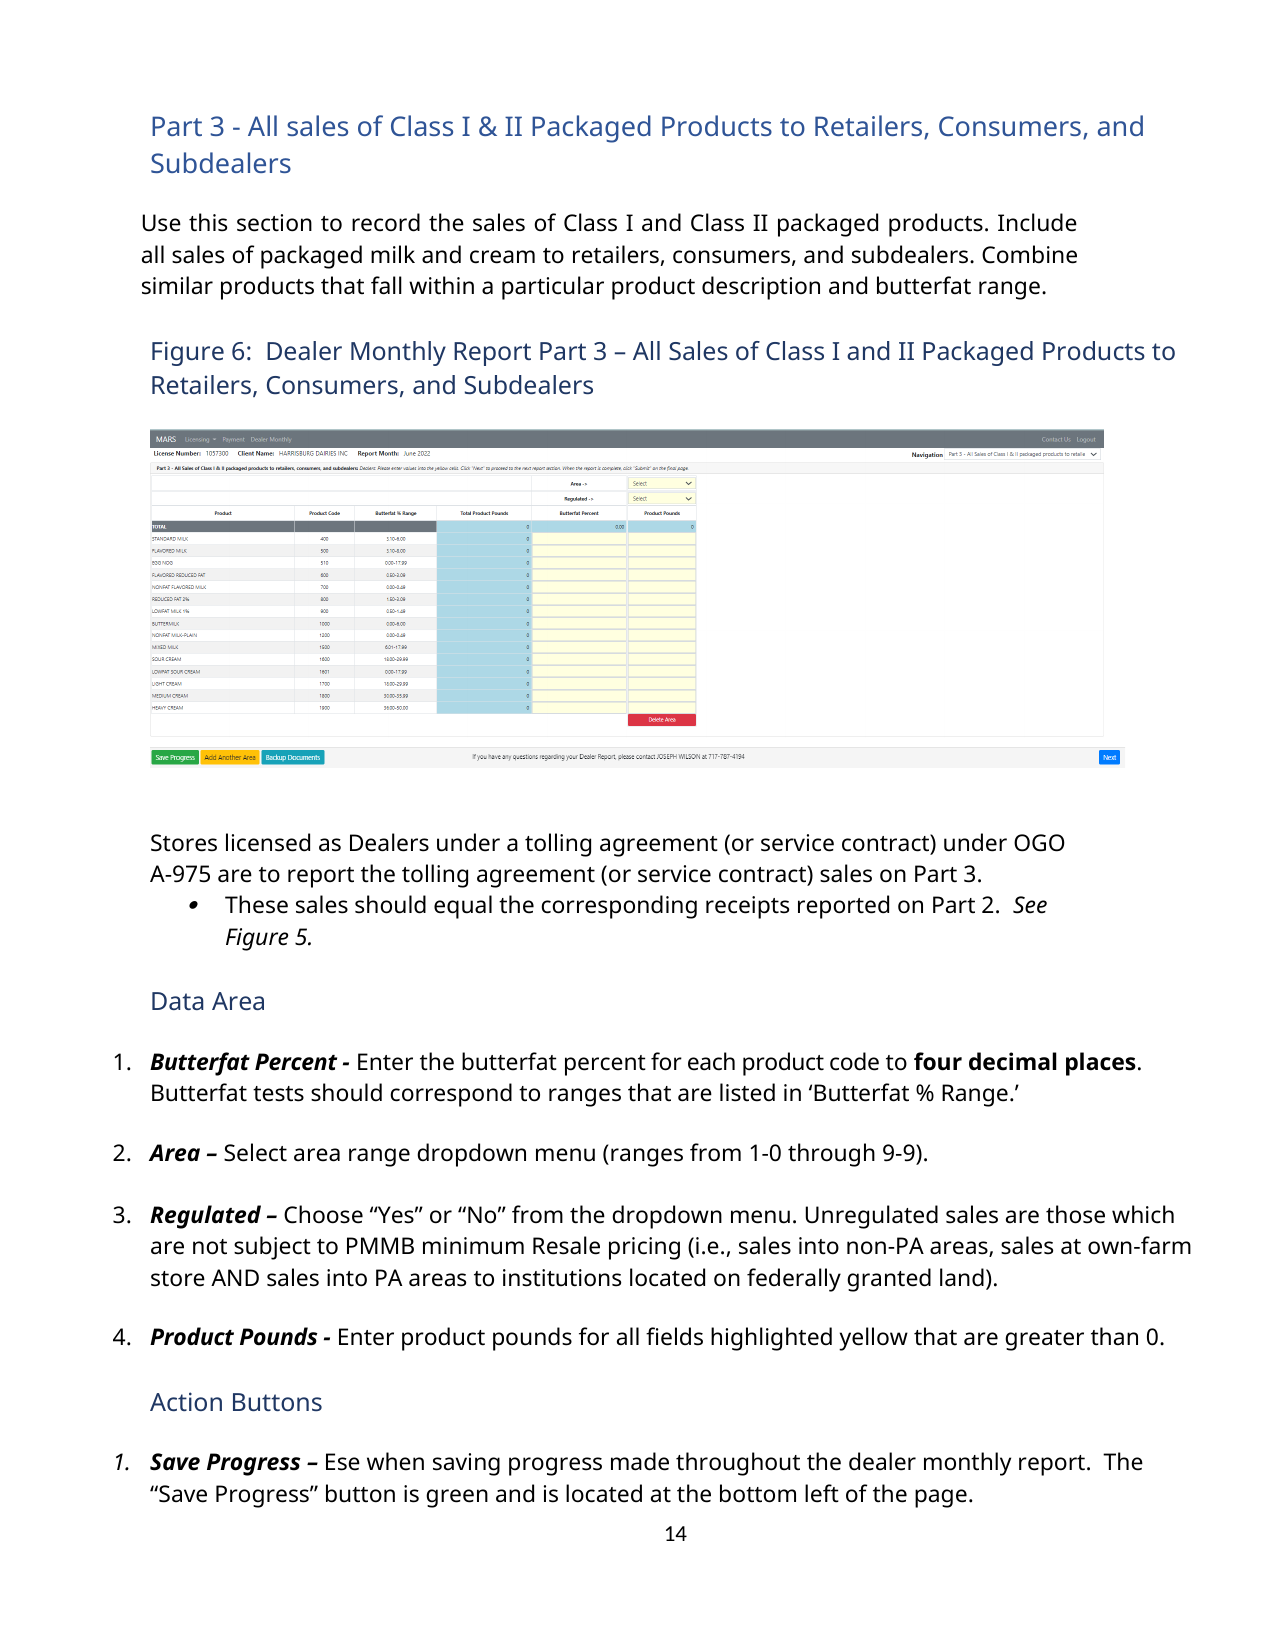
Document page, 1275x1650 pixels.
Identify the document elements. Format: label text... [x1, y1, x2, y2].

list These sales should equal the corresponding receipts reported on Part 2. See Figure 5. [187, 889, 1079, 952]
text Use this section to record the sales of Class I and Class II packaged products. Include all sales of packaged milk and cream to retailers, consumers, and subdealers. Combine similar products that fall within a particular product description and butterfat range. [141, 207, 1079, 301]
list Regulated – Choose “Yes” or “No” from the dropdown menu. Unregulated sales are those which are not subject to PMMB minimum Resale pricing (i.e., sales into non-PA areas, sales at own-farm store AND sales into PA areas to institutions located on federally granted land). [112, 1199, 1200, 1293]
list Butterfat Percent - Enter the butterfat percent for each product code to four decimal places. Butterfat tests should correspond to ranges that are listed in ‘Butterfat % Range.’ [112, 1046, 1200, 1108]
subtitle Action Buttons [150, 1384, 1200, 1418]
list Product Pounds - Enter product pounds for all fields highlighted yellow that are greater than 0. [112, 1321, 1200, 1352]
list Area – Select area range dropdown menu (ranges from 1-0 through 9-9). [112, 1137, 1200, 1168]
subtitle Part 3 - All sales of Class I & II Packaged Products to Retailers, Consumers, and Subdealers [150, 107, 1200, 181]
list Save Progress – Ese when saving progress made throughout the dealer monthly report. The “Save Progress” button is green and is located at the bottom left of the page. [112, 1446, 1200, 1509]
subtitle Data Area [150, 984, 1200, 1018]
text Stores licensed as Dealers under a tolling agreement (or service contract) under OGO A-975 are to report the tolling agreement (or service contract) sales on Part 3. [150, 827, 1079, 889]
subtitle Figure 6: Dealer Monthly Report Part 3 – All Sales of Class I and II Packaged Products to Retailers, Consumers, and Subdealers [150, 333, 1200, 401]
picture [150, 429, 1125, 768]
